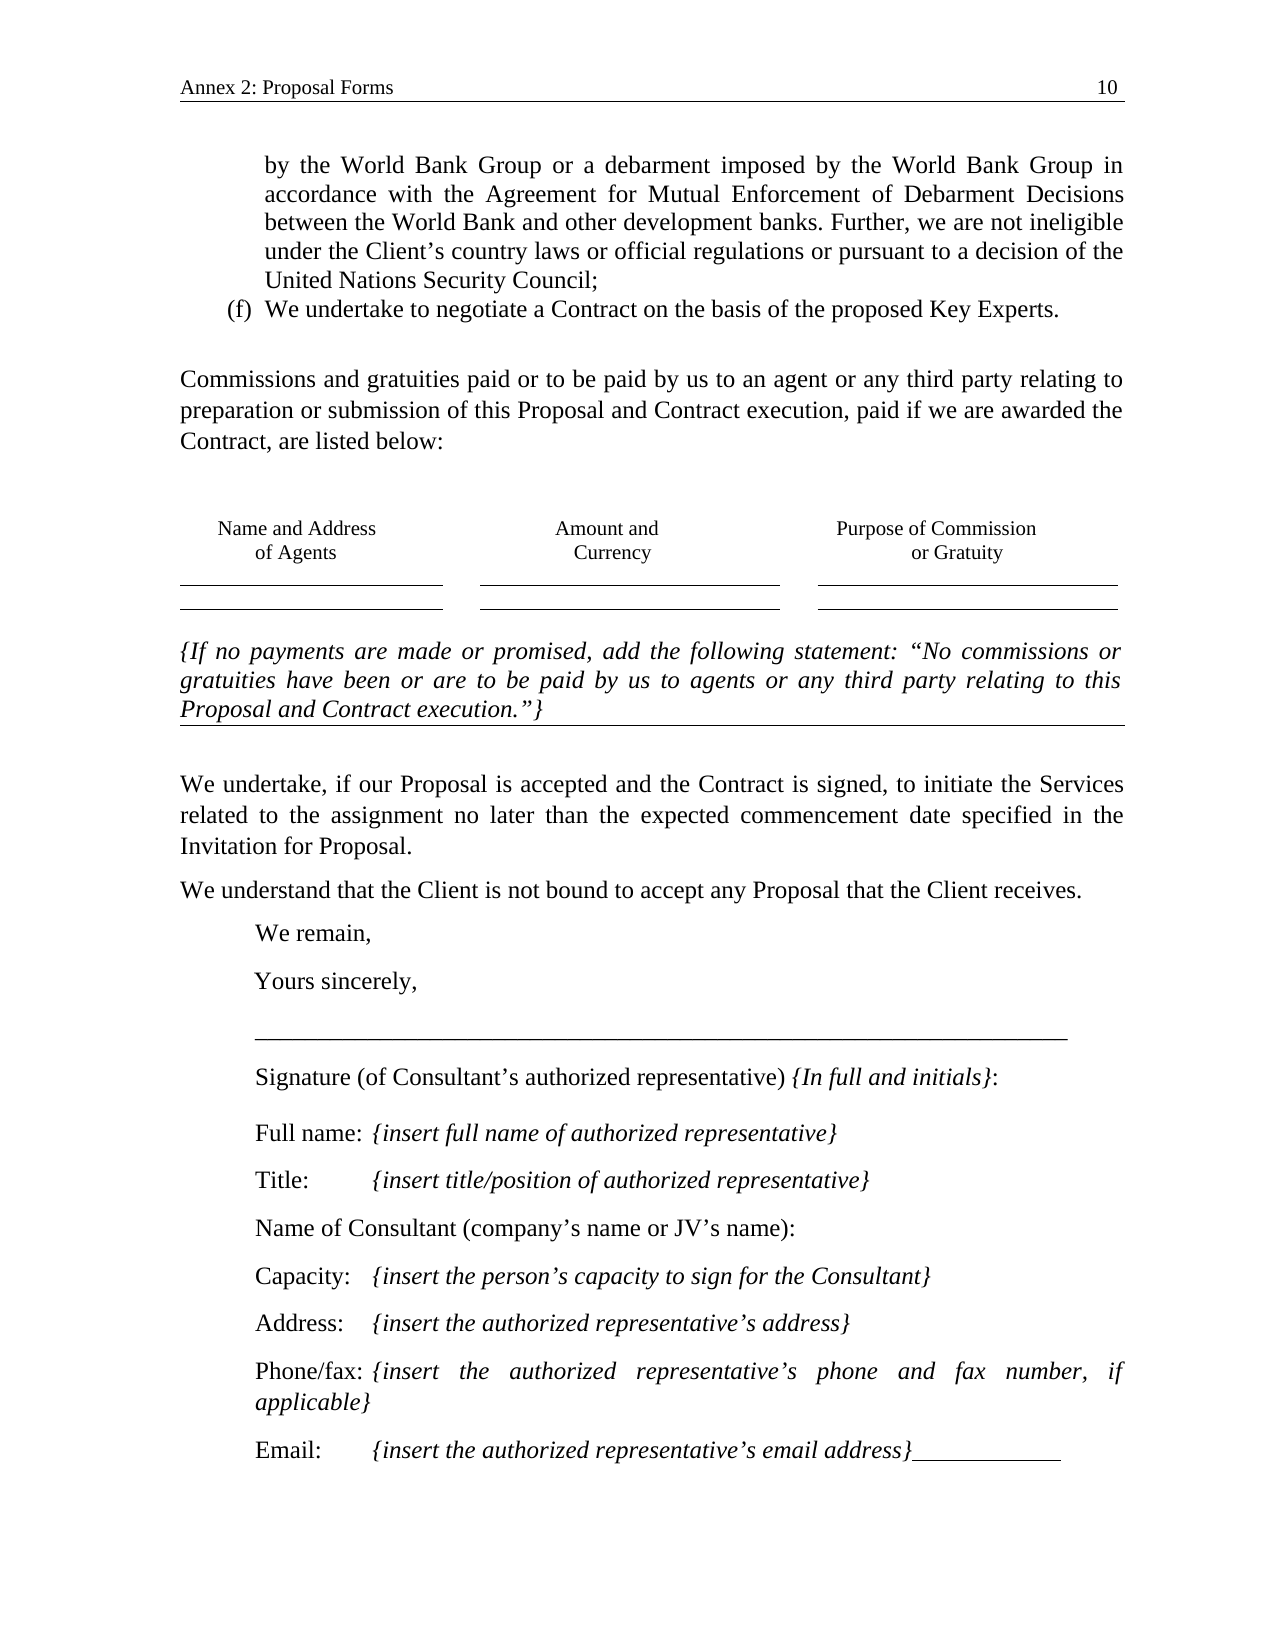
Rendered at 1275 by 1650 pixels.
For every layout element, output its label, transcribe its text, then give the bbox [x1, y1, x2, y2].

text Yours sincerely, [180, 966, 1125, 995]
text Email: {insert the authorized representative’s email address} [255, 1435, 1125, 1464]
text Name of Consultant (company’s name or JV’s name): [255, 1213, 1125, 1242]
text We undertake, if our Proposal is accepted and the Contract is signed, to initiate the Services related to the assignment no later than the expected commencement date specified in the Invitation for Proposal. [180, 769, 1125, 860]
text Title: {insert title/position of authorized representative} [255, 1165, 1125, 1194]
text Capacity: {insert the person’s capacity to sign for the Consultant} [255, 1261, 1125, 1289]
text {If no payments are made or promised, add the following statement: “No commissions or gratuities have been or are to be paid by us to agents or any third party relating to this Proposal and Contract execution.”} [180, 636, 1125, 725]
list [227, 150, 1125, 294]
text Name and Address Amount and Purpose of Commission [180, 516, 1125, 540]
text We understand that the Client is not bound to accept any Proposal that the Client receives. [180, 875, 1125, 904]
text Phone/fax: {insert the authorized representative’s phone and fax number, if applicable} [255, 1356, 1125, 1416]
text We remain, [180, 918, 1125, 947]
text _________________________________________________________________ [255, 1014, 1125, 1043]
text of Agents Currency or Gratuity [180, 540, 1125, 564]
list We undertake to negotiate a Contract on the basis of the proposed Key Experts. [227, 294, 1125, 322]
text Signature (of Consultant’s authorized representative) {In full and initials}: [255, 1062, 1125, 1090]
text Full name: {insert full name of authorized representative} [255, 1118, 1125, 1146]
text Address: {insert the authorized representative’s address} [255, 1308, 1125, 1337]
text Commissions and gratuities paid or to be paid by us to an agent or any third party relating to preparation or submission of this Proposal and Contract execution, paid if we are awarded the Contract, are listed below: [180, 364, 1125, 454]
